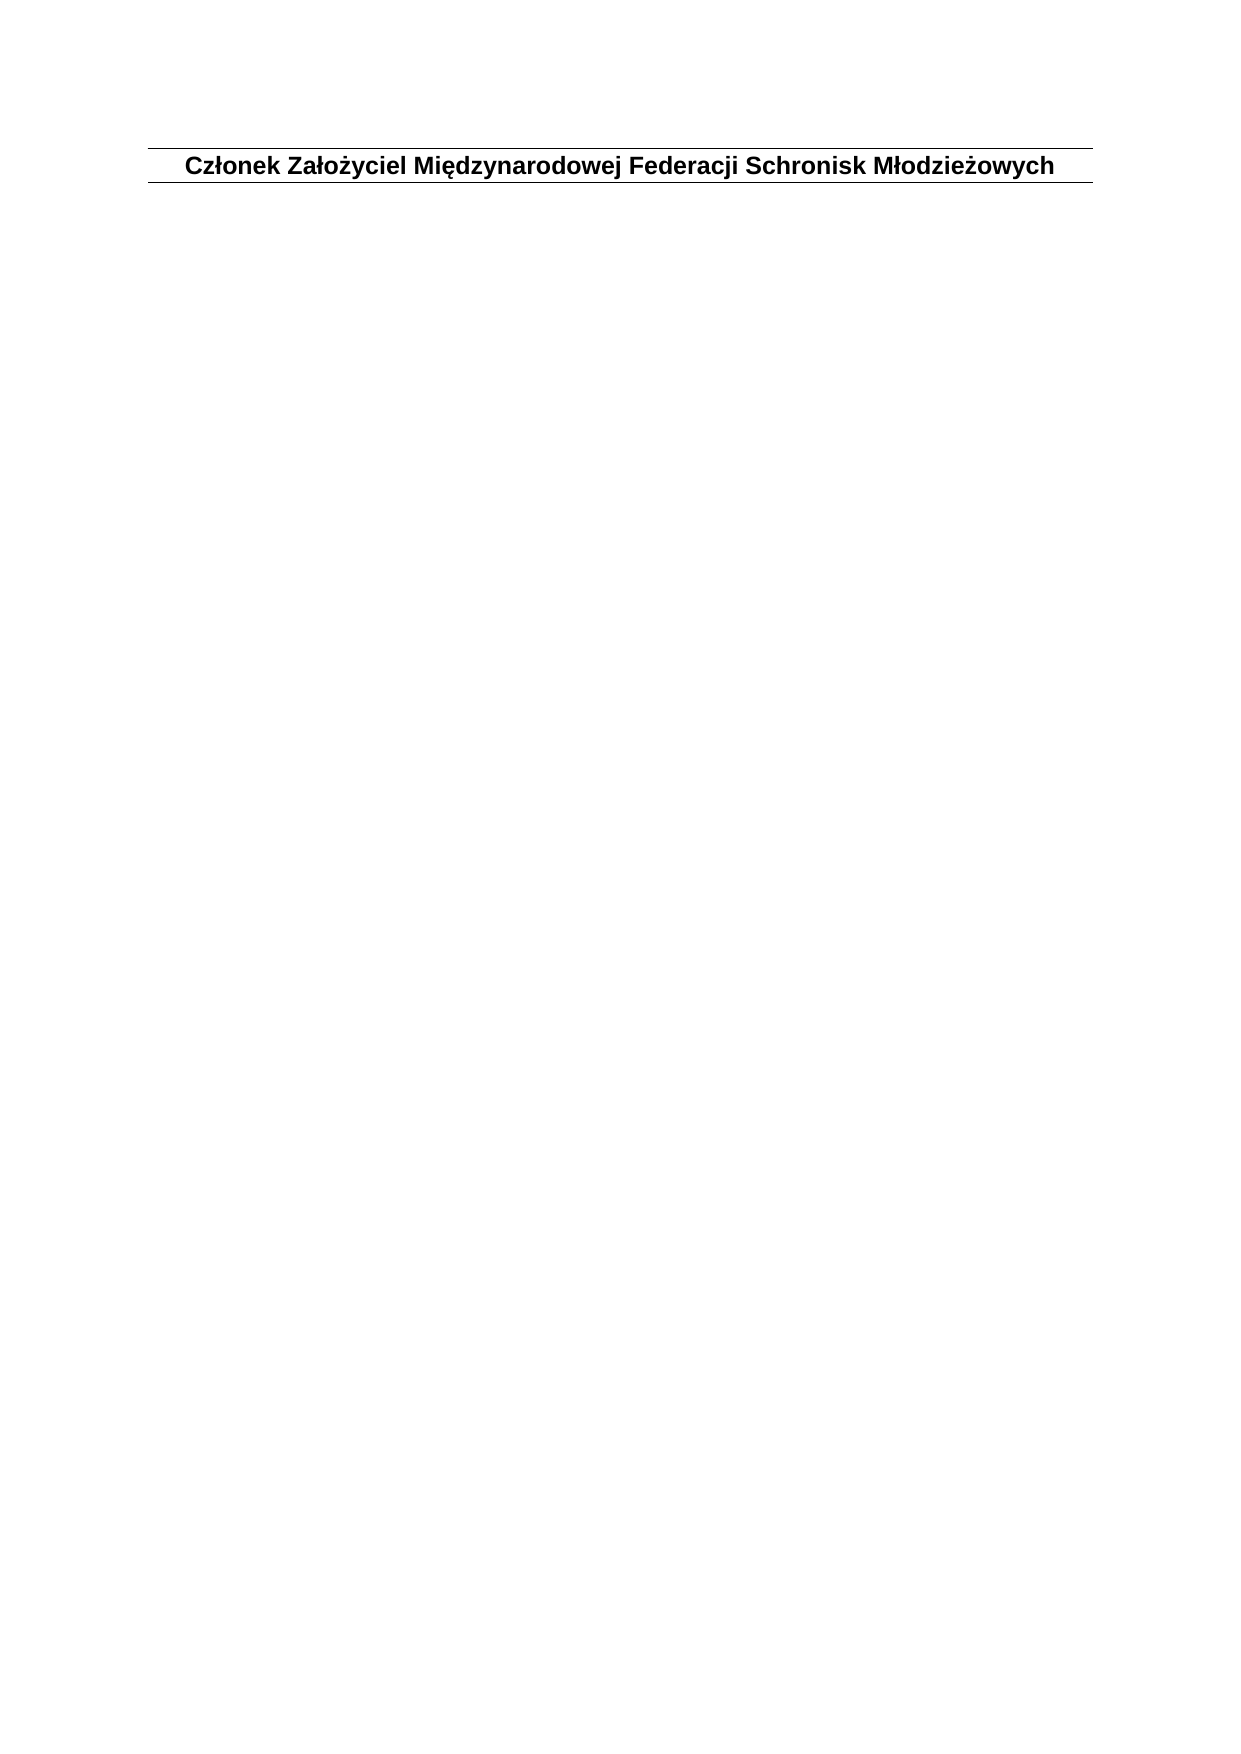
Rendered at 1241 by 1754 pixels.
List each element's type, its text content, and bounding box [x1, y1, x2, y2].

text Członek Założyciel Międzynarodowej Federacji Schronisk Młodzieżowych [148, 149, 1093, 182]
